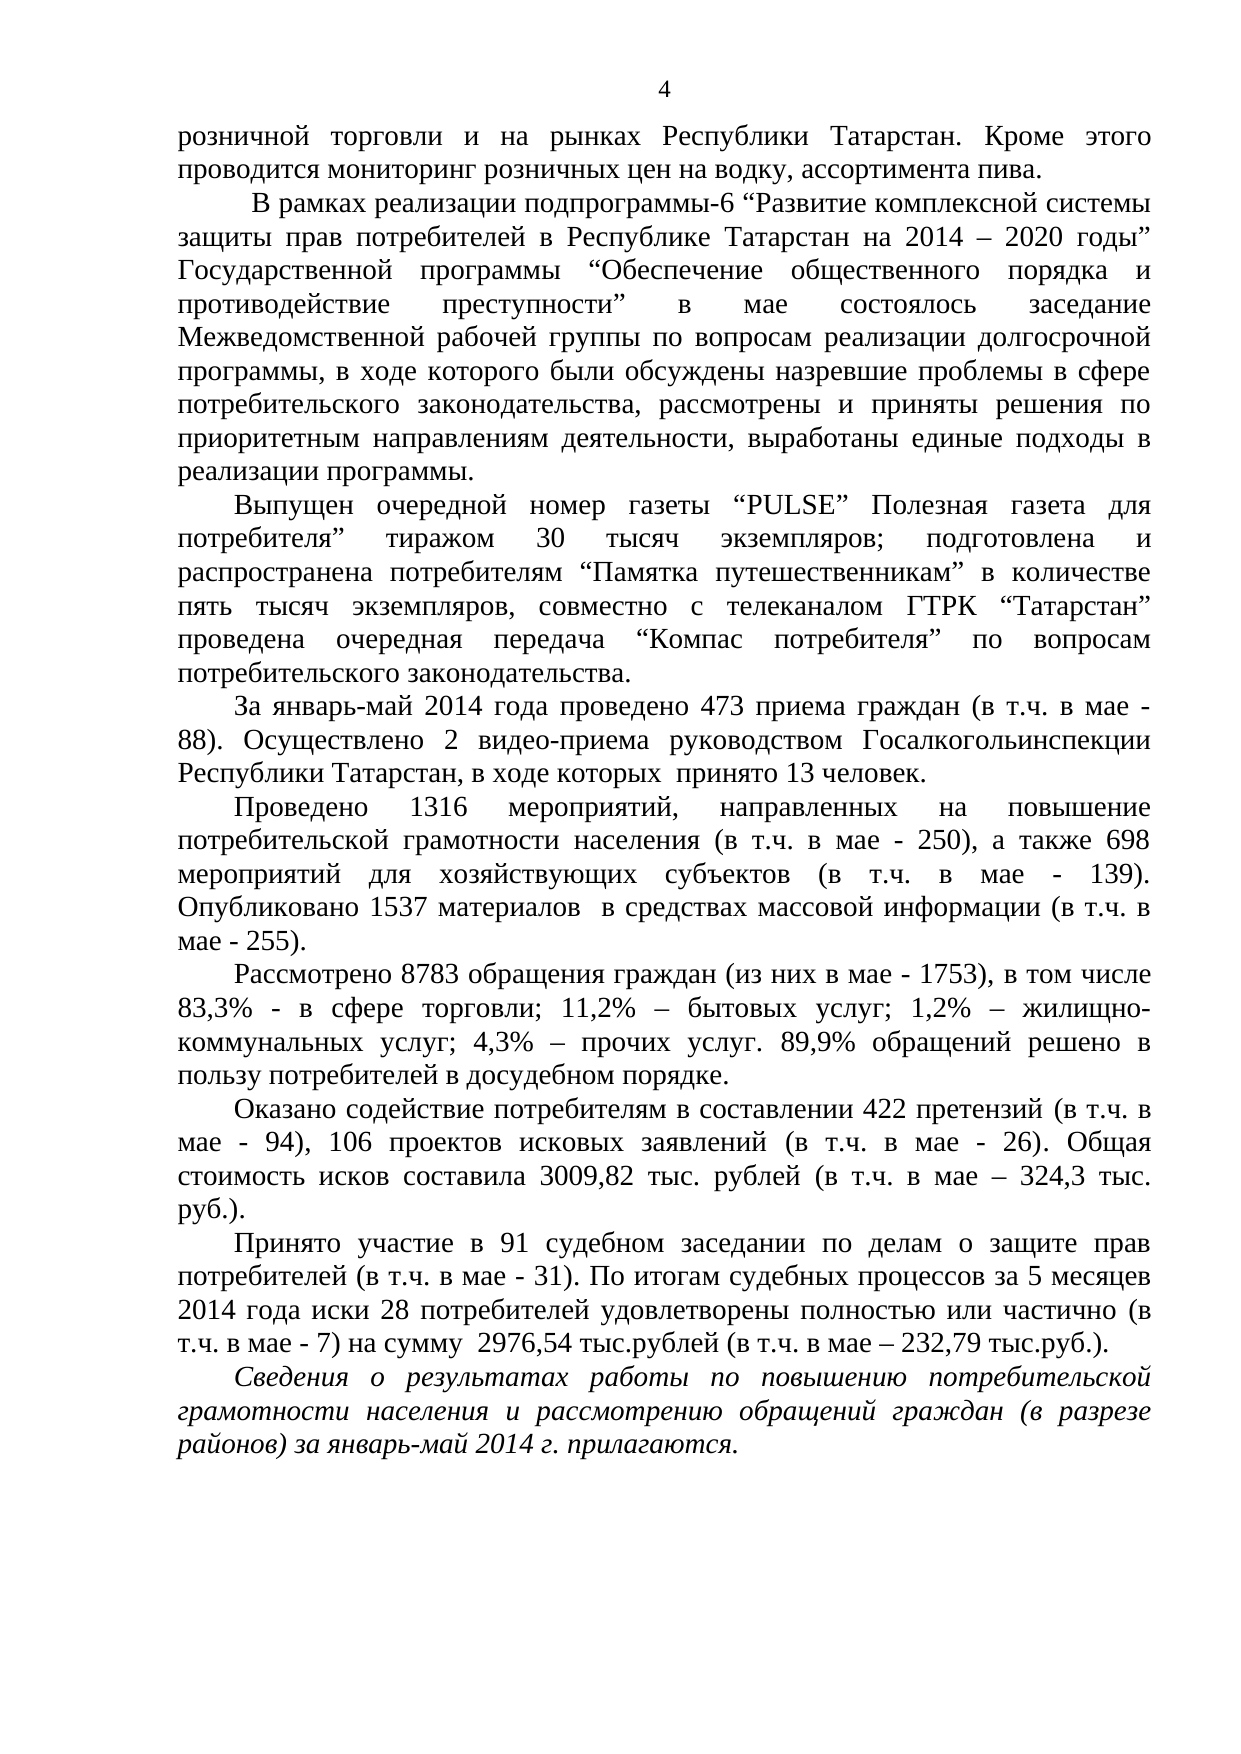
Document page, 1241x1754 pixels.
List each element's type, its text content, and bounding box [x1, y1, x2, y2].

text Оказано содействие потребителям в составлении 422 претензий (в т.ч. в мае - 94), 106 проектов исковых заявлений (в т.ч. в мае - 26). Общая стоимость исков составила 3009,82 тыс. рублей (в т.ч. в мае – 324,3 тыс. руб.). [177, 1091, 1152, 1225]
text В рамках реализации подпрограммы-6 “Развитие комплексной системы защиты прав потребителей в Республике Татарстан на 2014 – 2020 годы” Государственной программы “Обеспечение общественного порядка и противодействие преступности” в мае состоялось заседание Межведомственной рабочей группы по вопросам реализации долгосрочной программы, в ходе которого были обсуждены назревшие проблемы в сфере потребительского законодательства, рассмотрены и приняты решения по приоритетным направлениям деятельности, выработаны единые подходы в реализации программы. [177, 185, 1152, 487]
text Выпущен очередной номер газеты “PULSE” Полезная газета для потребителя” тиражом 30 тысяч экземпляров; подготовлена и распространена потребителям “Памятка путешественникам” в количестве пять тысяч экземпляров, совместно с телеканалом ГТРК “Татарстан” проведена очередная передача “Компас потребителя” по вопросам потребительского законодательства. [177, 487, 1152, 688]
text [177, 118, 1152, 185]
text Проведено 1316 мероприятий, направленных на повышение потребительской грамотности населения (в т.ч. в мае - 250), а также 698 мероприятий для хозяйствующих субъектов (в т.ч. в мае - 139). Опубликовано 1537 материалов в средствах массовой информации (в т.ч. в мае - 255). [177, 789, 1152, 957]
text Рассмотрено 8783 обращения граждан (из них в мае - 1753), в том числе 83,3% - в сфере торговли; 11,2% – бытовых услуг; 1,2% – жилищно-коммунальных услуг; 4,3% – прочих услуг. 89,9% обращений решено в пользу потребителей в досудебном порядке. [177, 957, 1152, 1091]
text Принято участие в 91 судебном заседании по делам о защите прав потребителей (в т.ч. в мае - 31). По итогам судебных процессов за 5 месяцев 2014 года иски 28 потребителей удовлетворены полностью или частично (в т.ч. в мае - 7) на сумму 2976,54 тыс.рублей (в т.ч. в мае – 232,79 тыс.руб.). [177, 1225, 1152, 1359]
text Сведения о результатах работы по повышению потребительской грамотности населения и рассмотрению обращений граждан (в разрезе районов) за январь-май 2014 г. прилагаются. [177, 1359, 1152, 1460]
text За январь-май 2014 года проведено 473 приема граждан (в т.ч. в мае - 88). Осуществлено 2 видео-приема руководством Госалкогольинспекции Республики Татарстан, в ходе которых принято 13 человек. [177, 688, 1152, 789]
